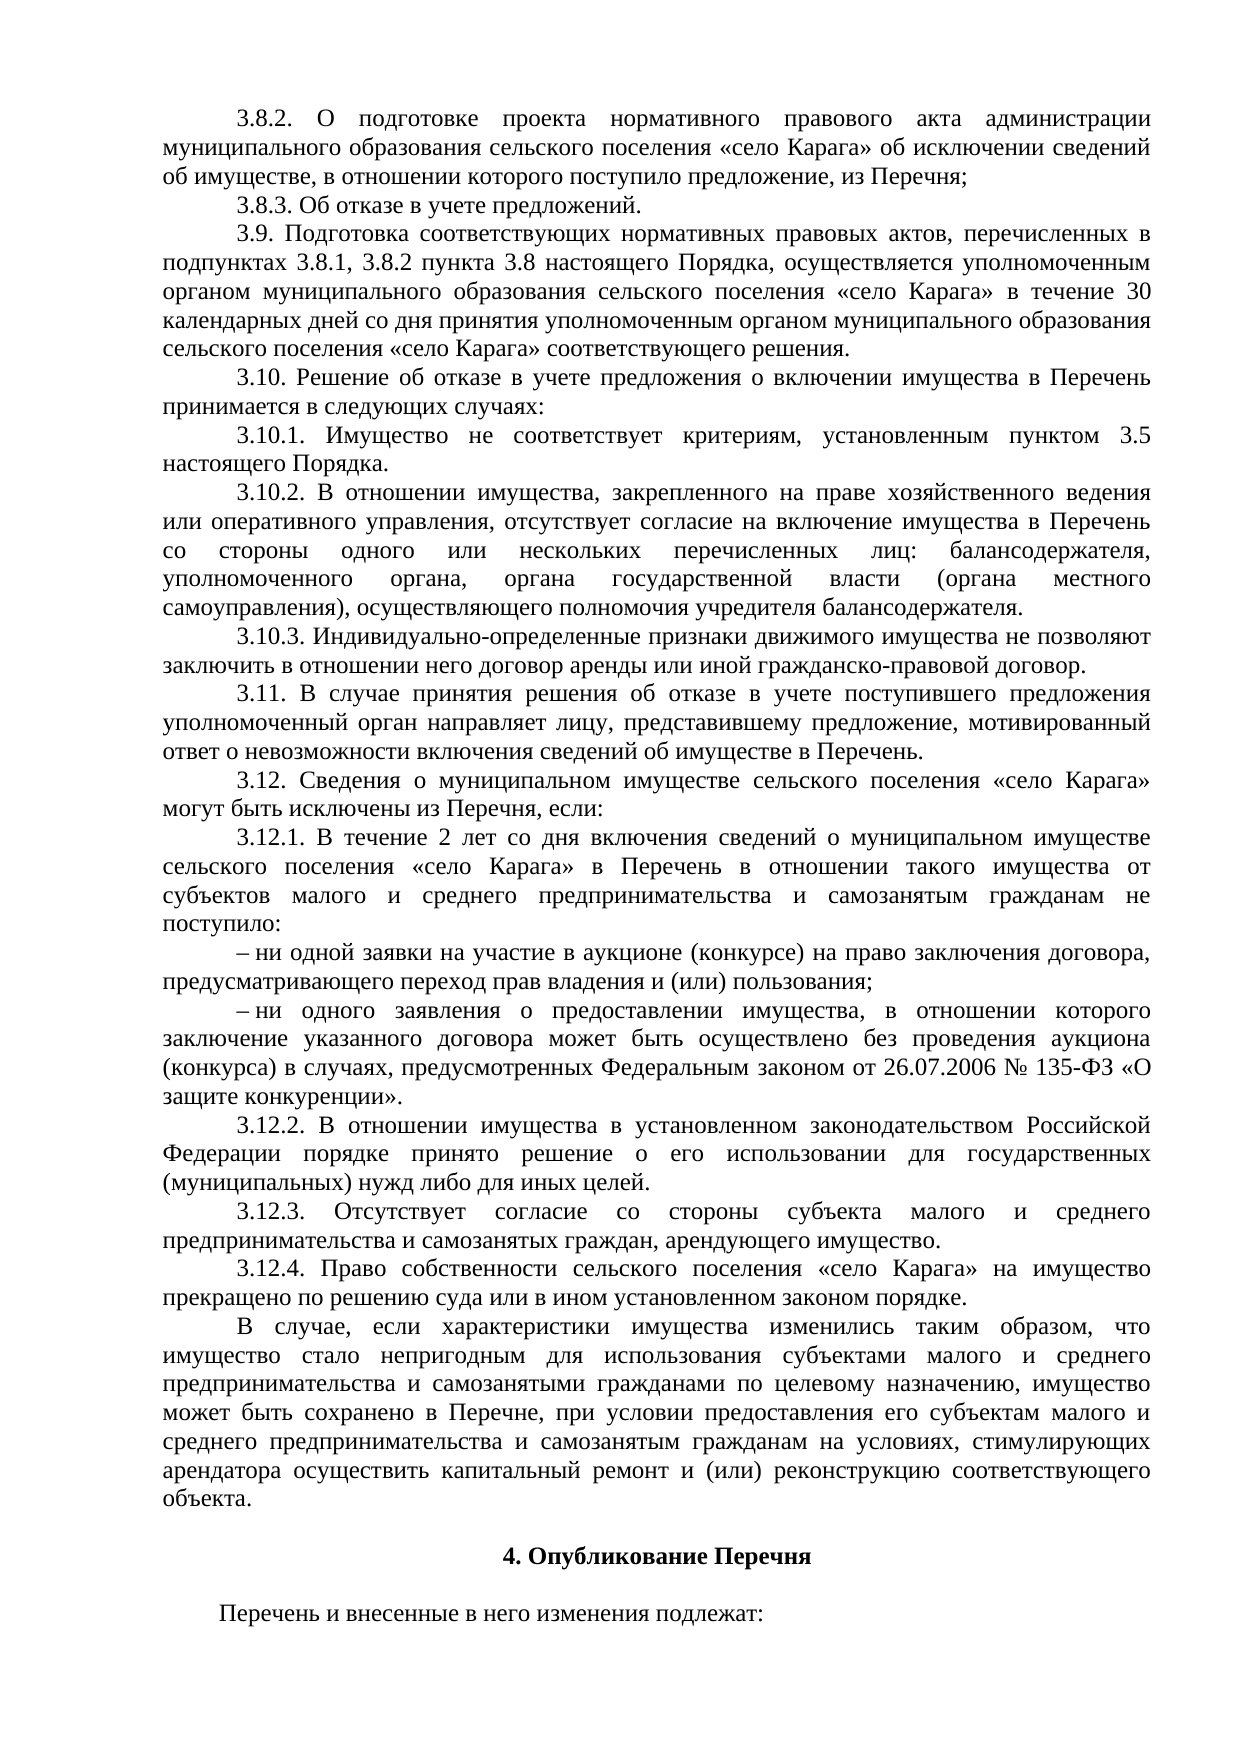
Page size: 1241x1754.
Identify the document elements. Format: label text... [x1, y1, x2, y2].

text 3.10.1. Имущество не соответствует критериям, установленным пунктом 3.5 настоящего Порядка. [162, 420, 1152, 477]
text 3.10.3. Индивидуально-определенные признаки движимого имущества не позволяют заключить в отношении него договор аренды или иной гражданско-правовой договор. [162, 621, 1152, 678]
text Перечень и внесенные в него изменения подлежат: [162, 1598, 1152, 1627]
text 3.11. В случае принятия решения об отказе в учете поступившего предложения уполномоченный орган направляет лицу, представившему предложение, мотивированный ответ о невозможности включения сведений об имуществе в Перечень. [162, 678, 1152, 765]
text 3.10.2. В отношении имущества, закрепленного на праве хозяйственного ведения или оперативного управления, отсутствует согласие на включение имущества в Перечень со стороны одного или нескольких перечисленных лиц: балансодержателя, уполномоченного органа, органа государственной власти (органа местного самоуправления), осуществляющего полномочия учредителя балансодержателя. [162, 477, 1152, 621]
text 3.12. Сведения о муниципальном имуществе сельского поселения «село Карага» могут быть исключены из Перечня, если: [162, 765, 1152, 822]
text 3.8.3. Об отказе в учете предложений. [162, 190, 1152, 218]
text – ни одной заявки на участие в аукционе (конкурсе) на право заключения договора, предусматривающего переход прав владения и (или) пользования; [162, 937, 1152, 995]
text 3.12.1. В течение 2 лет со дня включения сведений о муниципальном имуществе сельского поселения «село Карага» в Перечень в отношении такого имущества от субъектов малого и среднего предпринимательства и самозанятым гражданам не поступило: [162, 822, 1152, 937]
text 3.8.2. О подготовке проекта нормативного правового акта администрации муниципального образования сельского поселения «село Карага» об исключении сведений об имуществе, в отношении которого поступило предложение, из Перечня; [162, 103, 1152, 190]
text 3.12.4. Право собственности сельского поселения «село Карага» на имущество прекращено по решению суда или в ином установленном законом порядке. [162, 1253, 1152, 1311]
text 3.12.3. Отсутствует согласие со стороны субъекта малого и среднего предпринимательства и самозанятых граждан, арендующего имущество. [162, 1196, 1152, 1253]
text В случае, если характеристики имущества изменились таким образом, что имущество стало непригодным для использования субъектами малого и среднего предпринимательства и самозанятыми гражданами по целевому назначению, имущество может быть сохранено в Перечне, при условии предоставления его субъектам малого и среднего предпринимательства и самозанятым гражданам на условиях, стимулирующих арендатора осуществить капитальный ремонт и (или) реконструкцию соответствующего объекта. [162, 1311, 1152, 1512]
text 3.10. Решение об отказе в учете предложения о включении имущества в Перечень принимается в следующих случаях: [162, 362, 1152, 420]
text 3.9. Подготовка соответствующих нормативных правовых актов, перечисленных в подпунктах 3.8.1, 3.8.2 пункта 3.8 настоящего Порядка, осуществляется уполномоченным органом муниципального образования сельского поселения «село Карага» в течение 30 календарных дней со дня принятия уполномоченным органом муниципального образования сельского поселения «село Карага» соответствующего решения. [162, 218, 1152, 362]
text 4. Опубликование Перечня [162, 1541, 1152, 1570]
text – ни одного заявления о предоставлении имущества, в отношении которого заключение указанного договора может быть осуществлено без проведения аукциона (конкурса) в случаях, предусмотренных Федеральным законом от 26.07.2006 № 135-ФЗ «О защите конкуренции». [162, 995, 1152, 1110]
text 3.12.2. В отношении имущества в установленном законодательством Российской Федерации порядке принято решение о его использовании для государственных (муниципальных) нужд либо для иных целей. [162, 1110, 1152, 1196]
